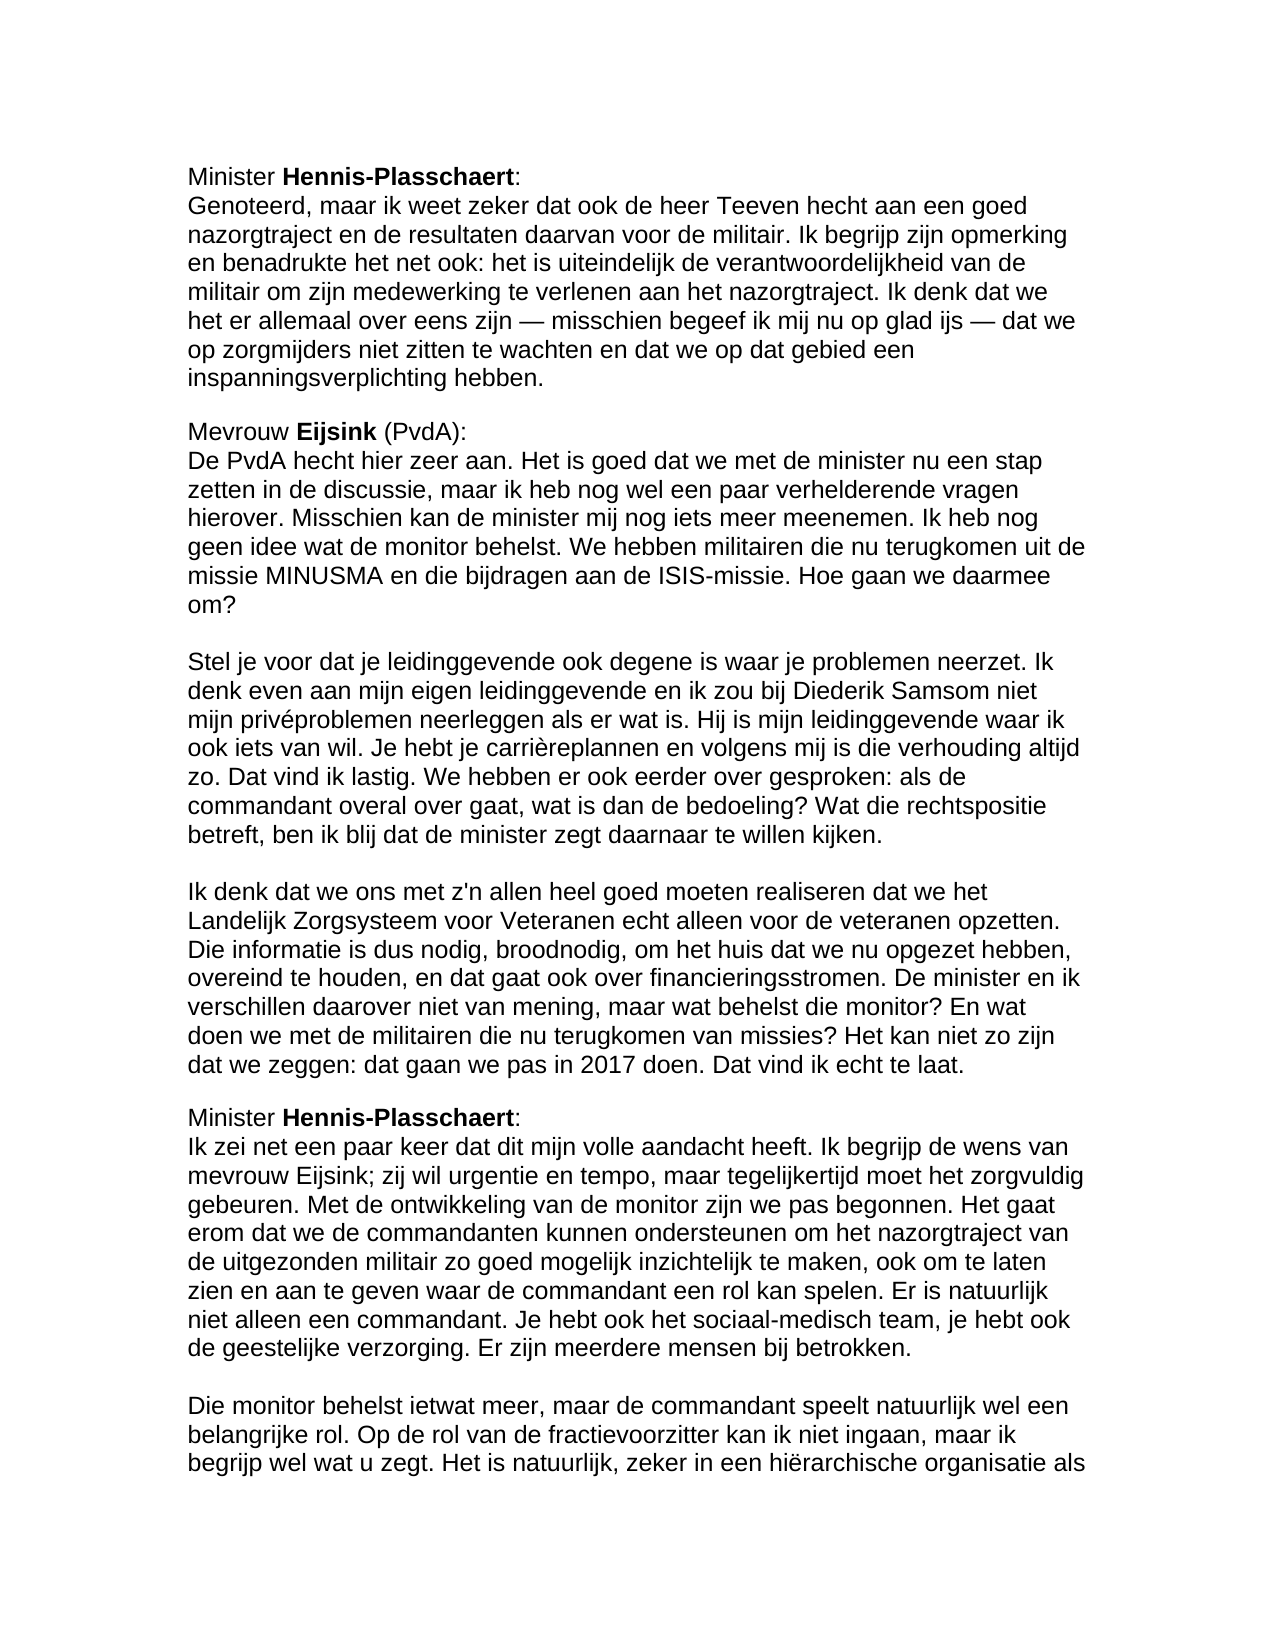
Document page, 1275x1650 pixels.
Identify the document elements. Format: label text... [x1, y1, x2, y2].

text Minister Hennis-Plasschaert: Genoteerd, maar ik weet zeker dat ook de heer Teeven hecht aan een goed nazorgtraject en de resultaten daarvan voor de militair. Ik begrijp zijn opmerking en benadrukte het net ook: het is uiteindelijk de verantwoordelijkheid van de militair om zijn medewerking te verlenen aan het nazorgtraject. Ik denk dat we het er allemaal over eens zijn — misschien begeef ik mij nu op glad ijs — dat we op zorgmijders niet zitten te wachten en dat we op dat gebied een inspanningsverplichting hebben. [187, 162, 1087, 392]
text Mevrouw Eijsink (PvdA): De PvdA hecht hier zeer aan. Het is goed dat we met de minister nu een stap zetten in de discussie, maar ik heb nog wel een paar verhelderende vragen hierover. Misschien kan de minister mij nog iets meer meenemen. Ik heb nog geen idee wat de monitor behelst. We hebben militairen die nu terugkomen uit de missie MINUSMA en die bijdragen aan de ISIS-missie. Hoe gaan we daarmee om? Stel je voor dat je leidinggevende ook degene is waar je problemen neerzet. Ik denk even aan mijn eigen leidinggevende en ik zou bij Diederik Samsom niet mijn privéproblemen neerleggen als er wat is. Hij is mijn leidinggevende waar ik ook iets van wil. Je hebt je carrièreplannen en volgens mij is die verhouding altijd zo. Dat vind ik lastig. We hebben er ook eerder over gesproken: als de commandant overal over gaat, wat is dan de bedoeling? Wat die rechtspositie betreft, ben ik blij dat de minister zegt daarnaar te willen kijken. Ik denk dat we ons met z'n allen heel goed moeten realiseren dat we het Landelijk Zorgsysteem voor Veteranen echt alleen voor de veteranen opzetten. Die informatie is dus nodig, broodnodig, om het huis dat we nu opgezet hebben, overeind te houden, en dat gaat ook over financieringsstromen. De minister en ik verschillen daarover niet van mening, maar wat behelst die monitor? En wat doen we met de militairen die nu terugkomen van missies? Het kan niet zo zijn dat we zeggen: dat gaan we pas in 2017 doen. Dat vind ik echt te laat. [187, 417, 1087, 1078]
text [187, 1103, 1087, 1477]
